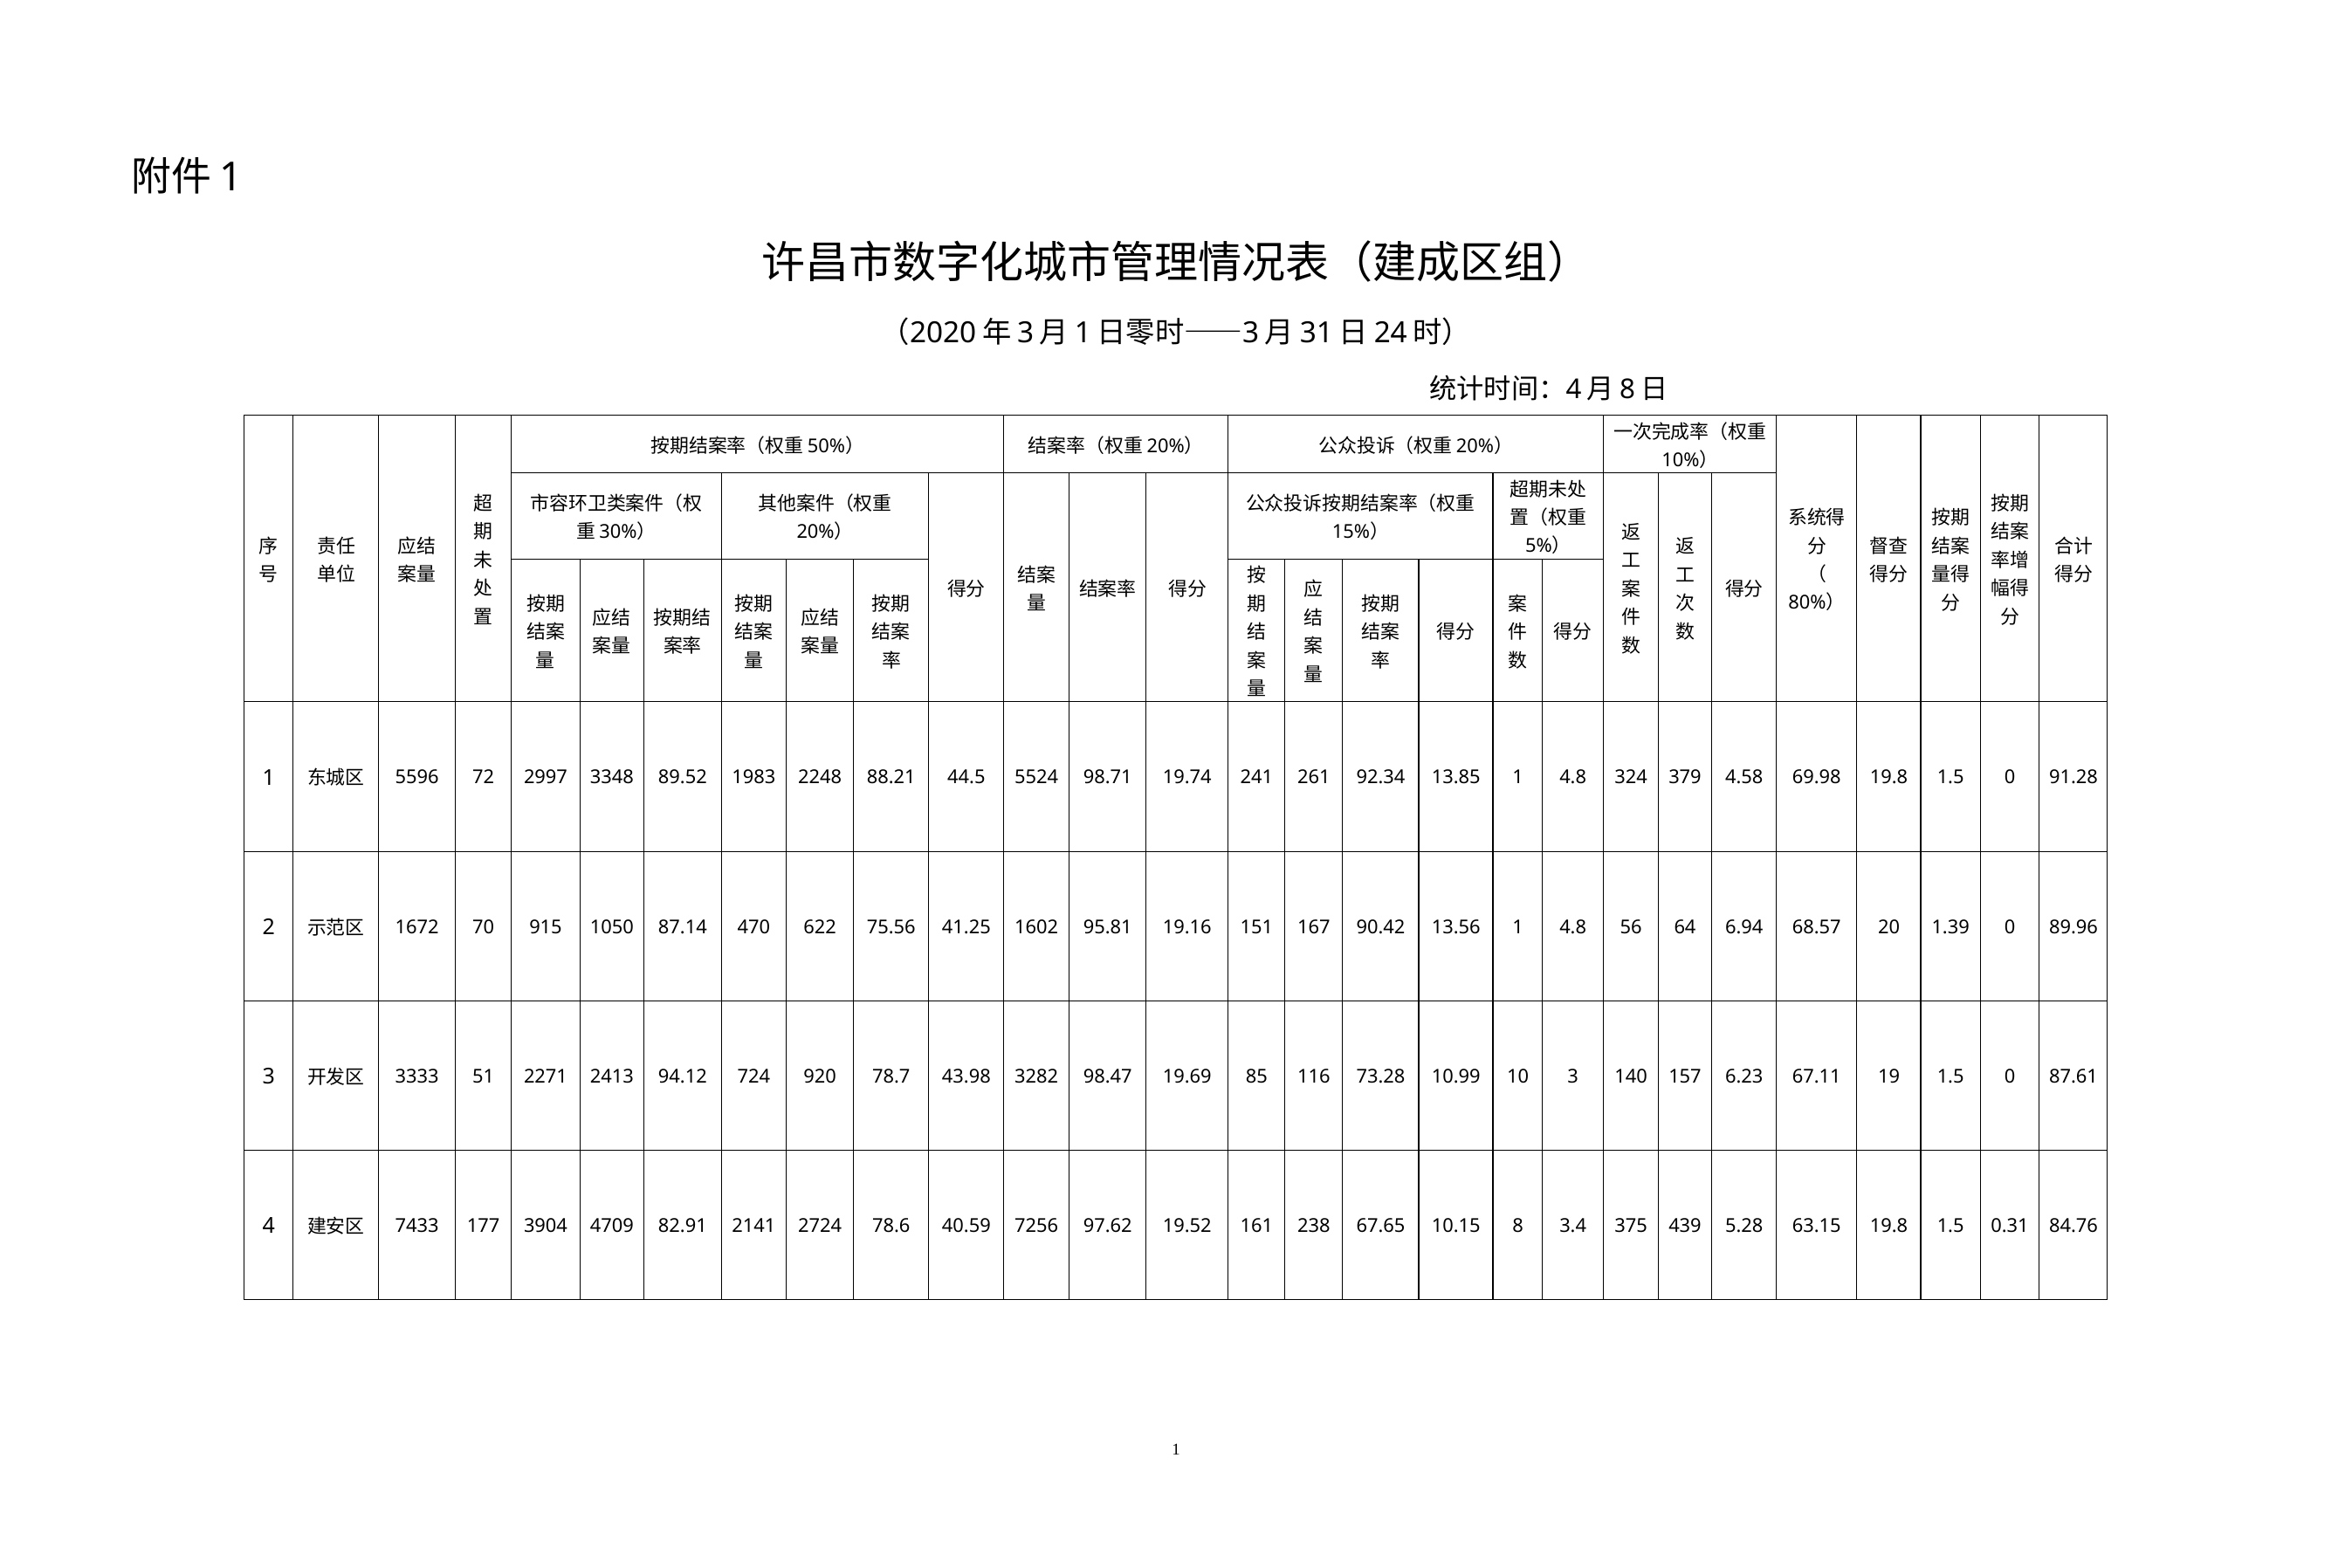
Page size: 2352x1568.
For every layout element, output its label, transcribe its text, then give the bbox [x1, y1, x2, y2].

table_header 督查得分 [1857, 416, 1920, 701]
table_cell 2997 [512, 702, 580, 850]
table_cell 43.98 [929, 1001, 1003, 1150]
table_cell 建安区 [293, 1151, 378, 1299]
table_cell 19.8 [1857, 1151, 1920, 1299]
table_cell 89.52 [644, 702, 721, 850]
table_cell 10 [1494, 1001, 1542, 1150]
table_cell 90.42 [1343, 852, 1418, 1001]
table_cell 0 [1981, 702, 2039, 850]
table_cell 得分 [1420, 560, 1492, 701]
table_cell 5596 [379, 702, 455, 850]
table_cell 95.81 [1069, 852, 1145, 1001]
table_cell 91.28 [2039, 702, 2107, 850]
table_cell 116 [1285, 1001, 1342, 1150]
table_cell 3282 [1004, 1001, 1069, 1150]
table_cell 19 [1857, 1001, 1920, 1150]
table_header 一次完成率（权重10%） [1604, 416, 1776, 472]
table_cell 8 [1494, 1151, 1542, 1299]
table_cell 结案量 [1004, 473, 1069, 701]
table_cell 470 [722, 852, 786, 1001]
table_cell 其他案件（权重20%） [722, 473, 928, 559]
table_cell 622 [787, 852, 853, 1001]
table_cell 78.7 [854, 1001, 928, 1150]
table_cell 67.65 [1343, 1151, 1418, 1299]
table_cell 64 [1659, 852, 1711, 1001]
text （2020年3月1日零时——3月31日24时） [131, 301, 2220, 358]
table_cell 151 [1228, 852, 1284, 1001]
table_cell 1 [1494, 852, 1542, 1001]
table_cell 示范区 [293, 852, 378, 1001]
text 附件1 [131, 131, 2220, 217]
table_cell 得分 [1712, 473, 1776, 701]
table_cell 1 [244, 702, 292, 850]
table_cell 261 [1285, 702, 1342, 850]
table_cell 69.98 [1777, 702, 1856, 850]
table_cell 2413 [581, 1001, 643, 1150]
table_cell 92.34 [1343, 702, 1418, 850]
table_cell 结案率 [1069, 473, 1145, 701]
table_header 超期未处置 [456, 416, 511, 701]
table_cell 19.16 [1146, 852, 1228, 1001]
table_cell 87.14 [644, 852, 721, 1001]
table_cell 得分 [1146, 473, 1228, 701]
table_header 结案率（权重20%） [1004, 416, 1228, 472]
table_cell 3904 [512, 1151, 580, 1299]
table_cell 97.62 [1069, 1151, 1145, 1299]
table_cell 1672 [379, 852, 455, 1001]
table_cell 2271 [512, 1001, 580, 1150]
table_cell 7433 [379, 1151, 455, 1299]
table_cell 324 [1604, 702, 1658, 850]
table_cell 按期结案率 [854, 560, 928, 701]
table_cell 72 [456, 702, 511, 850]
table_cell 13.56 [1420, 852, 1492, 1001]
table_cell 4.58 [1712, 702, 1776, 850]
table_cell 82.91 [644, 1151, 721, 1299]
table_cell 241 [1228, 702, 1284, 850]
table_cell 按期结案量 [1228, 560, 1284, 701]
table_cell 2248 [787, 702, 853, 850]
table_cell 1.5 [1922, 1001, 1980, 1150]
table_cell 应结案量 [581, 560, 643, 701]
table_cell 按期结案量 [722, 560, 786, 701]
table_cell 88.21 [854, 702, 928, 850]
table_cell 41.25 [929, 852, 1003, 1001]
table_cell 返工次数 [1659, 473, 1711, 701]
table_cell 2141 [722, 1151, 786, 1299]
table_cell 98.47 [1069, 1001, 1145, 1150]
table_cell 70 [456, 852, 511, 1001]
table_header 责任 单位 [293, 416, 378, 701]
table_cell 1.5 [1922, 702, 1980, 850]
table_header 按期结案率增幅得分 [1981, 416, 2039, 701]
table_cell 724 [722, 1001, 786, 1150]
table_cell 按期结案量 [512, 560, 580, 701]
table_cell 10.15 [1420, 1151, 1492, 1299]
table_cell 按期结案率 [644, 560, 721, 701]
table_cell 得分 [1543, 560, 1603, 701]
table_cell 75.56 [854, 852, 928, 1001]
table_cell 4.8 [1543, 852, 1603, 1001]
table_cell 开发区 [293, 1001, 378, 1150]
table_cell 1.5 [1922, 1151, 1980, 1299]
table_cell 应结案量 [787, 560, 853, 701]
table_cell 44.5 [929, 702, 1003, 850]
table_cell 3333 [379, 1001, 455, 1150]
table_cell 167 [1285, 852, 1342, 1001]
table_cell 1 [1494, 702, 1542, 850]
table_header 按期结案率（权重50%） [512, 416, 1003, 472]
table_cell 161 [1228, 1151, 1284, 1299]
table_header 按期结案量得分 [1922, 416, 1980, 701]
table_cell 87.61 [2039, 1001, 2107, 1150]
table_cell 920 [787, 1001, 853, 1150]
table_cell 98.71 [1069, 702, 1145, 850]
table_cell 439 [1659, 1151, 1711, 1299]
table_cell 0.31 [1981, 1151, 2039, 1299]
table_cell 94.12 [644, 1001, 721, 1150]
table_header 系统得分（80%） [1777, 416, 1856, 701]
table_cell 5524 [1004, 702, 1069, 850]
table_cell 19.69 [1146, 1001, 1228, 1150]
table_cell 4 [244, 1151, 292, 1299]
table_cell 915 [512, 852, 580, 1001]
text 许昌市数字化城市管理情况表（建成区组） [131, 217, 2220, 301]
table_cell 3 [1543, 1001, 1603, 1150]
table_header 公众投诉（权重20%） [1228, 416, 1603, 472]
table_cell 63.15 [1777, 1151, 1856, 1299]
table_cell 56 [1604, 852, 1658, 1001]
table_cell 375 [1604, 1151, 1658, 1299]
table_cell 市容环卫类案件（权重30%） [512, 473, 721, 559]
table_cell 19.8 [1857, 702, 1920, 850]
table_cell 2724 [787, 1151, 853, 1299]
table_cell 东城区 [293, 702, 378, 850]
table_cell 超期未处置（权重5%） [1494, 473, 1603, 559]
table_cell 6.94 [1712, 852, 1776, 1001]
table_cell 19.74 [1146, 702, 1228, 850]
table_cell 0 [1981, 852, 2039, 1001]
table_cell 78.6 [854, 1151, 928, 1299]
table_cell 3 [244, 1001, 292, 1150]
table_cell 1.39 [1922, 852, 1980, 1001]
table_cell 公众投诉按期结案率（权重15%） [1228, 473, 1492, 559]
table_header 合计得分 [2039, 416, 2107, 701]
table_cell 3.4 [1543, 1151, 1603, 1299]
table_cell 67.11 [1777, 1001, 1856, 1150]
table_cell 89.96 [2039, 852, 2107, 1001]
table_cell 177 [456, 1151, 511, 1299]
table_cell 68.57 [1777, 852, 1856, 1001]
table_header 应结案量 [379, 416, 455, 701]
table_cell 73.28 [1343, 1001, 1418, 1150]
table_cell 6.23 [1712, 1001, 1776, 1150]
table_cell 10.99 [1420, 1001, 1492, 1150]
table_cell 140 [1604, 1001, 1658, 1150]
table_cell 1983 [722, 702, 786, 850]
table_cell 案件数 [1494, 560, 1542, 701]
table_cell 3348 [581, 702, 643, 850]
table_cell 20 [1857, 852, 1920, 1001]
table_cell 5.28 [1712, 1151, 1776, 1299]
table_cell 得分 [929, 473, 1003, 701]
table_cell 1050 [581, 852, 643, 1001]
table_cell 按期结案率 [1343, 560, 1418, 701]
table_cell 2 [244, 852, 292, 1001]
text 统计时间：4月8日 [131, 358, 2207, 415]
table_cell 4709 [581, 1151, 643, 1299]
table_cell 84.76 [2039, 1151, 2107, 1299]
table_cell 40.59 [929, 1151, 1003, 1299]
table_cell 157 [1659, 1001, 1711, 1150]
table_cell 379 [1659, 702, 1711, 850]
table_cell 4.8 [1543, 702, 1603, 850]
table_cell 238 [1285, 1151, 1342, 1299]
table_cell 85 [1228, 1001, 1284, 1150]
table_cell 应结案量 [1285, 560, 1342, 701]
table_cell 51 [456, 1001, 511, 1150]
table_cell 7256 [1004, 1151, 1069, 1299]
table_header 序号 [244, 416, 292, 701]
table_cell 19.52 [1146, 1151, 1228, 1299]
table_cell 0 [1981, 1001, 2039, 1150]
table_cell 返工案件数 [1604, 473, 1658, 701]
table_cell 1602 [1004, 852, 1069, 1001]
table_cell 13.85 [1420, 702, 1492, 850]
